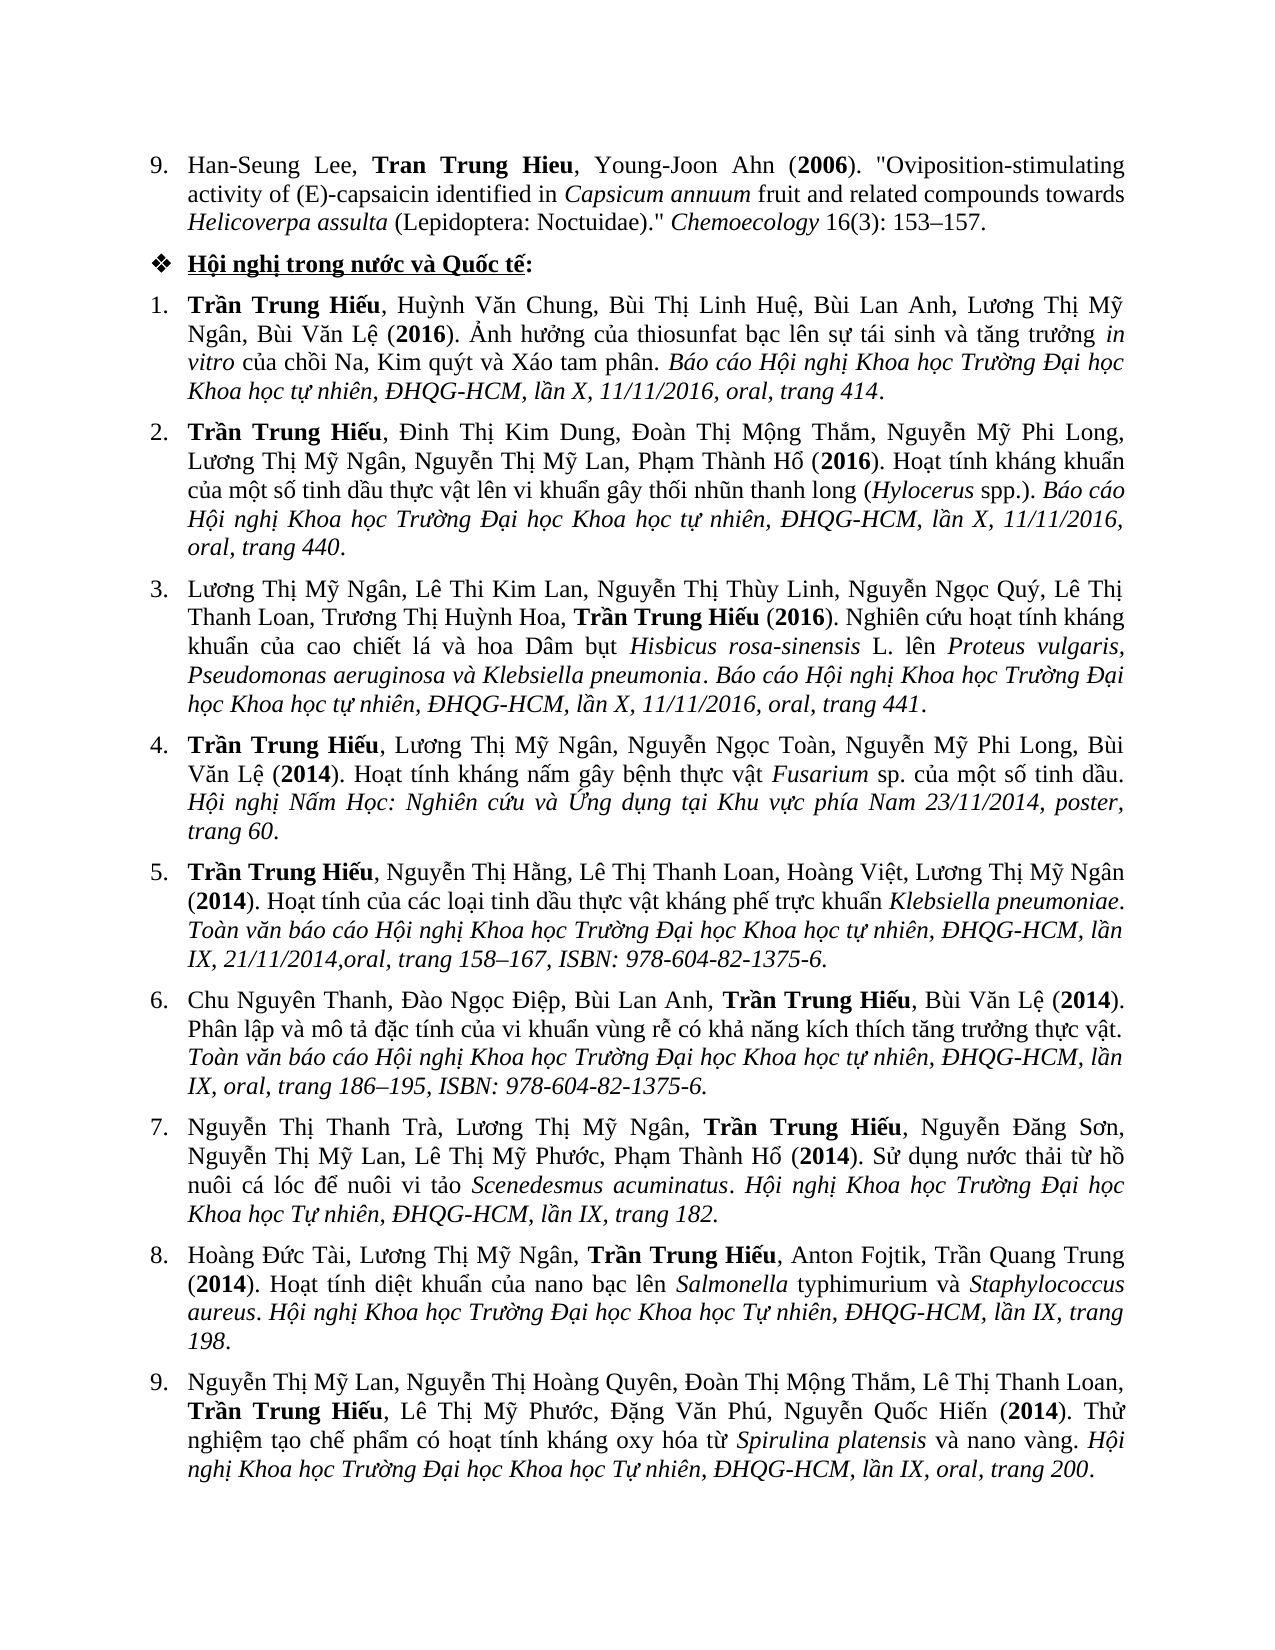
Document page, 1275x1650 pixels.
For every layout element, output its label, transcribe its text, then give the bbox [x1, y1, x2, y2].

list Trần Trung Hiếu, Nguyễn Thị Hằng, Lê Thị Thanh Loan, Hoàng Việt, Lương Thị Mỹ Ngân (2014). Hoạt tính của các loại tinh dầu thực vật kháng phế trực khuẩn Klebsiella pneumoniae. Toàn văn báo cáo Hội nghị Khoa học Trường Đại học Khoa học tự nhiên, ĐHQG-HCM, lần IX, 21/11/2014,oral, trang 158–167, ISBN: 978-604-82-1375-6. [150, 857, 1125, 972]
list Trần Trung Hiếu, Huỳnh Văn Chung, Bùi Thị Linh Huệ, Bùi Lan Anh, Lương Thị Mỹ Ngân, Bùi Văn Lệ (2016). Ảnh hưởng của thiosunfat bạc lên sự tái sinh và tăng trưởng in vitro của chồi Na, Kim quýt và Xáo tam phân. Báo cáo Hội nghị Khoa học Trường Đại học Khoa học tự nhiên, ĐHQG-HCM, lần X, 11/11/2016, oral, trang 414. [150, 290, 1125, 405]
list Hoàng Đức Tài, Lương Thị Mỹ Ngân, Trần Trung Hiếu, Anton Fojtik, Trần Quang Trung (2014). Hoạt tính diệt khuẩn của nano bạc lên Salmonella typhimurium và Staphylococcus aureus. Hội nghị Khoa học Trường Đại học Khoa học Tự nhiên, ĐHQG-HCM, lần IX, trang 198. [150, 1240, 1125, 1355]
list Hội nghị trong nước và Quốc tế: [150, 249, 1125, 277]
list Nguyễn Thị Thanh Trà, Lương Thị Mỹ Ngân, Trần Trung Hiếu, Nguyễn Đăng Sơn, Nguyễn Thị Mỹ Lan, Lê Thị Mỹ Phước, Phạm Thành Hổ (2014). Sử dụng nước thải từ hồ nuôi cá lóc để nuôi vi tảo Scenedesmus acuminatus. Hội nghị Khoa học Trường Đại học Khoa học Tự nhiên, ĐHQG-HCM, lần IX, trang 182. [150, 1112, 1125, 1227]
list Chu Nguyên Thanh, Đào Ngọc Điệp, Bùi Lan Anh, Trần Trung Hiếu, Bùi Văn Lệ (2014). Phân lập và mô tả đặc tính của vi khuẩn vùng rễ có khả năng kích thích tăng trưởng thực vật. Toàn văn báo cáo Hội nghị Khoa học Trường Đại học Khoa học tự nhiên, ĐHQG-HCM, lần IX, oral, trang 186–195, ISBN: 978-604-82-1375-6. [150, 985, 1125, 1100]
list Lương Thị Mỹ Ngân, Lê Thi Kim Lan, Nguyễn Thị Thùy Linh, Nguyễn Ngọc Quý, Lê Thị Thanh Loan, Trương Thị Huỳnh Hoa, Trần Trung Hiếu (2016). Nghiên cứu hoạt tính kháng khuẩn của cao chiết lá và hoa Dâm bụt Hisbicus rosa-sinensis L. lên Proteus vulgaris, Pseudomonas aeruginosa và Klebsiella pneumonia. Báo cáo Hội nghị Khoa học Trường Đại học Khoa học tự nhiên, ĐHQG-HCM, lần X, 11/11/2016, oral, trang 441. [150, 574, 1125, 717]
list Nguyễn Thị Mỹ Lan, Nguyễn Thị Hoàng Quyên, Đoàn Thị Mộng Thắm, Lê Thị Thanh Loan, Trần Trung Hiếu, Lê Thị Mỹ Phước, Đặng Văn Phú, Nguyễn Quốc Hiến (2014). Thử nghiệm tạo chế phẩm có hoạt tính kháng oxy hóa từ Spirulina platensis và nano vàng. Hội nghị Khoa học Trường Đại học Khoa học Tự nhiên, ĐHQG-HCM, lần IX, oral, trang 200. [150, 1367, 1125, 1482]
list Trần Trung Hiếu, Đinh Thị Kim Dung, Đoàn Thị Mộng Thắm, Nguyễn Mỹ Phi Long, Lương Thị Mỹ Ngân, Nguyễn Thị Mỹ Lan, Phạm Thành Hổ (2016). Hoạt tính kháng khuẩn của một số tinh dầu thực vật lên vi khuẩn gây thối nhũn thanh long (Hylocerus spp.). Báo cáo Hội nghị Khoa học Trường Đại học Khoa học tự nhiên, ĐHQG-HCM, lần X, 11/11/2016, oral, trang 440. [150, 417, 1125, 561]
list Trần Trung Hiếu, Lương Thị Mỹ Ngân, Nguyễn Ngọc Toàn, Nguyễn Mỹ Phi Long, Bùi Văn Lệ (2014). Hoạt tính kháng nấm gây bệnh thực vật Fusarium sp. của một số tinh dầu. Hội nghị Nấm Học: Nghiên cứu và Ứng dụng tại Khu vực phía Nam 23/11/2014, poster, trang 60. [150, 730, 1125, 845]
list Han-Seung Lee, Tran Trung Hieu, Young-Joon Ahn (2006). "Oviposition-stimulating activity of (E)-capsaicin identified in Capsicum annuum fruit and related compounds towards Helicoverpa assulta (Lepidoptera: Noctuidae)." Chemoecology 16(3): 153–157. [150, 150, 1125, 236]
